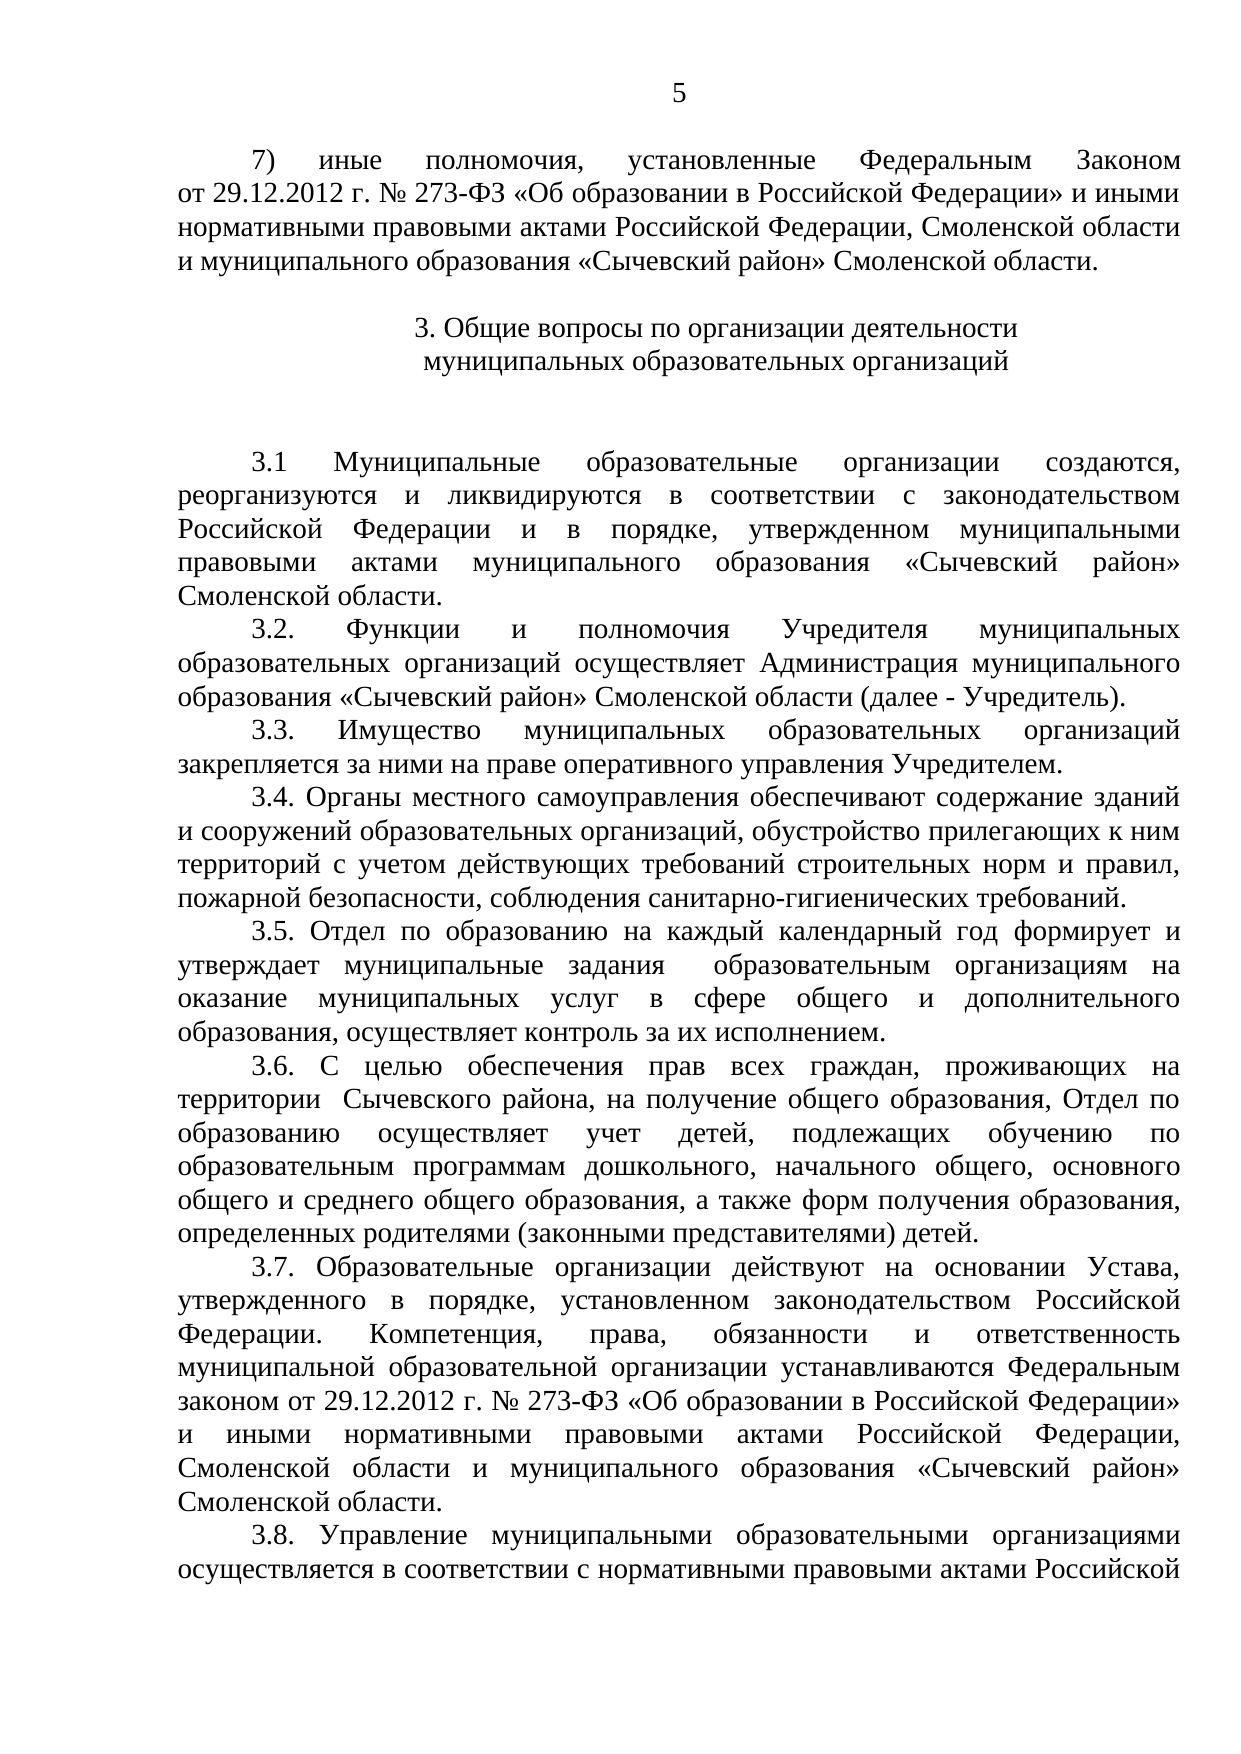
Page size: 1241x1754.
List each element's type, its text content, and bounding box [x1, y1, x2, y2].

text 3.5. Отдел по образованию на каждый календарный год формирует и утверждает муниципальные задания образовательным организациям на оказание муниципальных услуг в сфере общего и дополнительного образования, осуществляет контроль за их исполнением. [177, 913, 1181, 1048]
text 3.2. Функции и полномочия Учредителя муниципальных образовательных организаций осуществляет Администрация муниципального образования «Сычевский район» Смоленской области (далее - Учредитель). [177, 612, 1181, 712]
text 3.4. Органы местного самоуправления обеспечивают содержание зданий и сооружений образовательных организаций, обустройство прилегающих к ним территорий с учетом действующих требований строительных норм и правил, пожарной безопасности, соблюдения санитарно-гигиенических требований. [177, 779, 1181, 913]
text 3.6. С целью обеспечения прав всех граждан, проживающих на территории Сычевского района, на получение общего образования, Отдел по образованию осуществляет учет детей, подлежащих обучению по образовательным программам дошкольного, начального общего, основного общего и среднего общего образования, а также форм получения образования, определенных родителями (законными представителями) детей. [177, 1048, 1181, 1249]
text 7) иные полномочия, установленные Федеральным Законом от 29.12.2012 г. № 273-ФЗ «Об образовании в Российской Федерации» и иными нормативными правовыми актами Российской Федерации, Смоленской области и муниципального образования «Сычевский район» Смоленской области. [177, 142, 1181, 276]
text 3. Общие вопросы по организации деятельности [177, 310, 1181, 343]
text муниципальных образовательных организаций [177, 343, 1181, 377]
text 3.7. Образовательные организации действуют на основании Устава, утвержденного в порядке, установленном законодательством Российской Федерации. Компетенция, права, обязанности и ответственность муниципальной образовательной организации устанавливаются Федеральным законом от 29.12.2012 г. № 273-ФЗ «Об образовании в Российской Федерации» и иными нормативными правовыми актами Российской Федерации, Смоленской области и муниципального образования «Сычевский район» Смоленской области. [177, 1249, 1181, 1517]
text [177, 1517, 1181, 1584]
text 3.3. Имущество муниципальных образовательных организаций закрепляется за ними на праве оперативного управления Учредителем. [177, 712, 1181, 779]
text 3.1 Муниципальные образовательные организации создаются, реорганизуются и ликвидируются в соответствии с законодательством Российской Федерации и в порядке, утвержденном муниципальными правовыми актами муниципального образования «Сычевский район» Смоленской области. [177, 444, 1181, 612]
